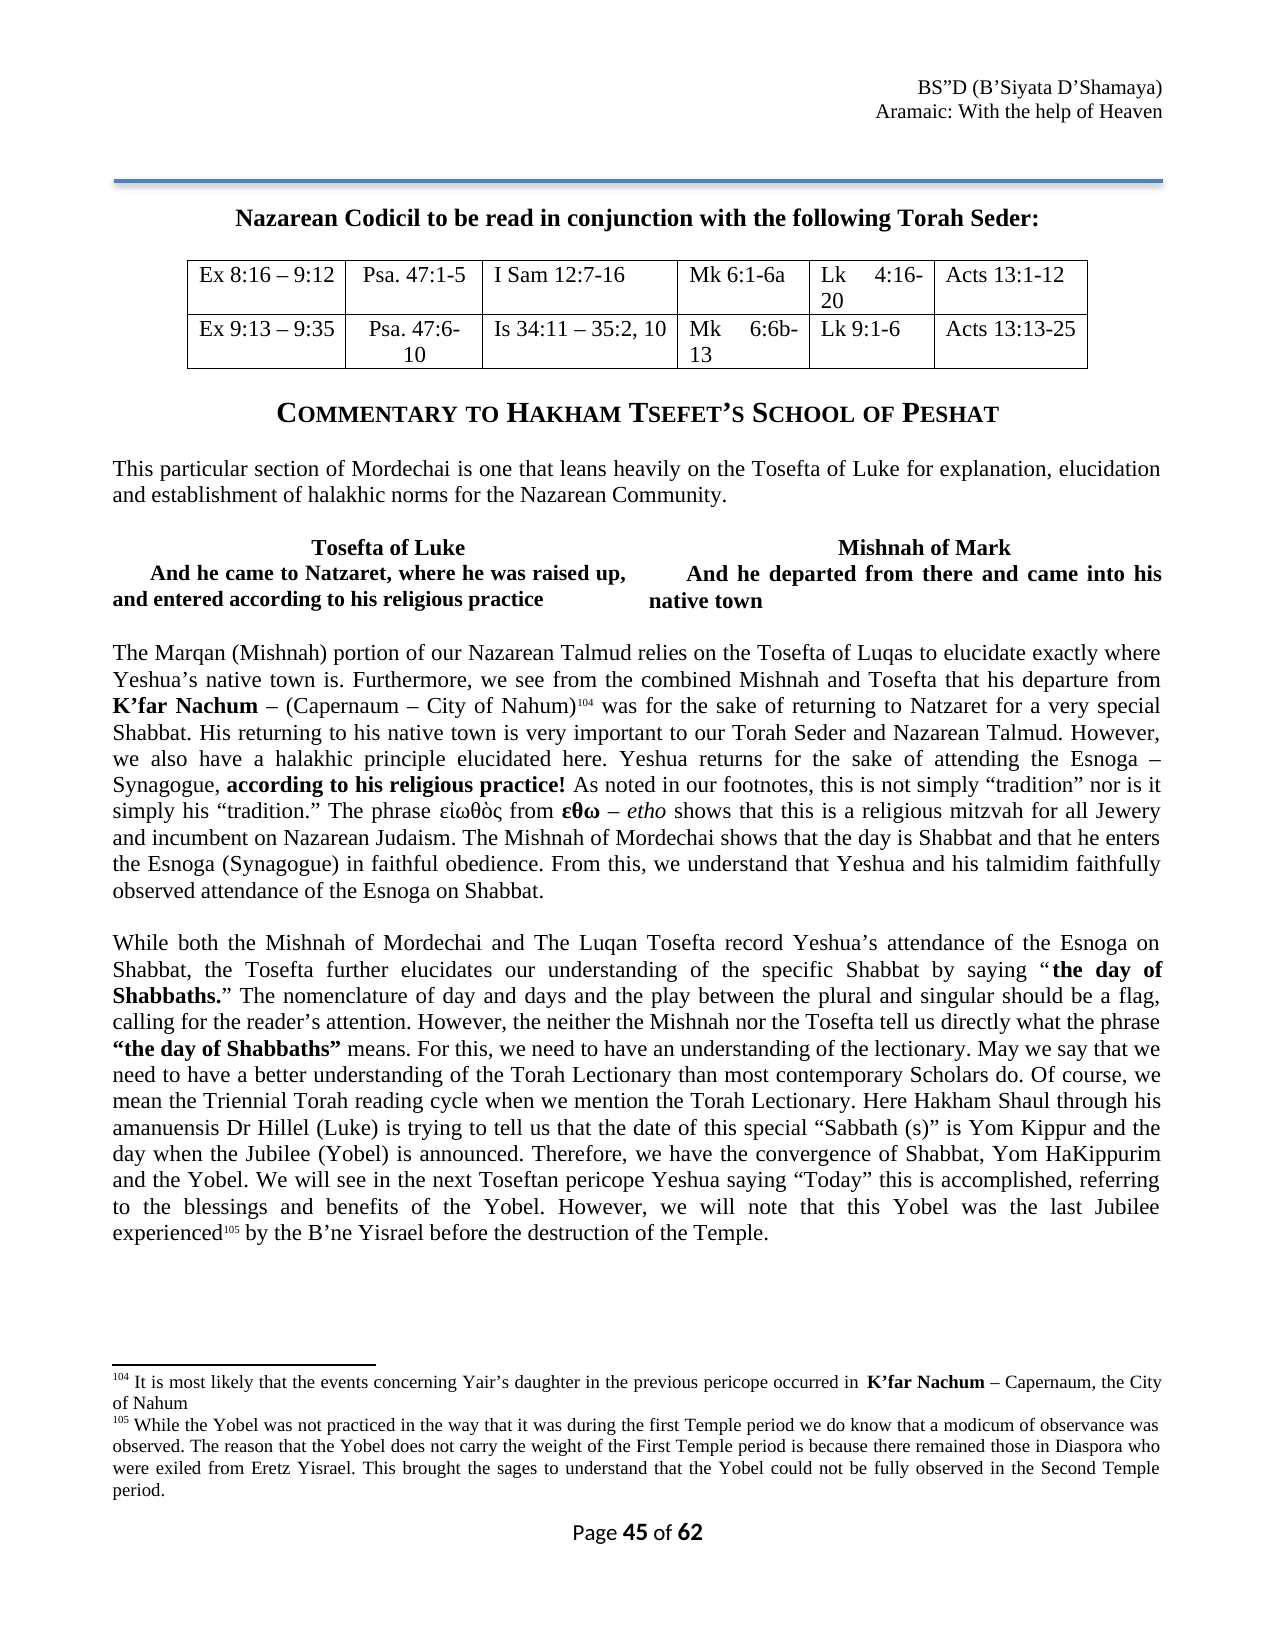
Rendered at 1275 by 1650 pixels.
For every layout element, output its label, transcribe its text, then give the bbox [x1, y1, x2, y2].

table_header Tosefta of Luke [101, 534, 637, 560]
table_cell And he came to Natzaret, where he was raised up, and entered according to his religious practice [101, 560, 637, 613]
table_cell Acts 13:13-25 [935, 315, 1087, 368]
table_header I Sam 12:7-16 [483, 261, 677, 314]
table_cell Is 34:11 – 35:2, 10 [483, 315, 677, 368]
table_header Acts 13:1-12 [935, 261, 1087, 314]
table_header Mk 6:1-6a [678, 261, 809, 314]
table_header Mishnah of Mark [638, 534, 1174, 560]
table_cell And he departed from there and came into his native town [638, 560, 1174, 613]
table_header Ex 8:16 – 9:12 [188, 261, 345, 314]
table_cell Psa. 47:6-10 [346, 315, 482, 368]
text Commentary to Hakham Tsefet’s School of Peshat [112, 395, 1162, 429]
table_header Lk 4:16-20 [810, 261, 934, 314]
text While both the Mishnah of Mordechai and The Luqan Tosefta record Yeshua’s attendance of the Esnoga on Shabbat, the Tosefta further elucidates our understanding of the specific Shabbat by saying “the day of Shabbaths.” The nomenclature of day and days and the play between the plural and singular should be a flag, calling for the reader’s attention. However, the neither the Mishnah nor the Tosefta tell us directly what the phrase “the day of Shabbaths” means. For this, we need to have an understanding of the lectionary. May we say that we need to have a better understanding of the Torah Lectionary than most contemporary Scholars do. Of course, we mean the Triennial Torah reading cycle when we mention the Torah Lectionary. Here Hakham Shaul through his amanuensis Dr Hillel (Luke) is trying to tell us that the date of this special “Sabbath (s)” is Yom Kippur and the day when the Jubilee (Yobel) is announced. Therefore, we have the convergence of Shabbat, Yom HaKippurim and the Yobel. We will see in the next Toseftan pericope Yeshua saying “Today” this is accomplished, referring to the blessings and benefits of the Yobel. However, we will note that this Yobel was the last Jubilee experienced by the B’ne Yisrael before the destruction of the Temple. [112, 929, 1162, 1246]
table_cell Lk 9:1-6 [810, 315, 934, 368]
text This particular section of Mordechai is one that leans heavily on the Tosefta of Luke for explanation, elucidation and establishment of halakhic norms for the Nazarean Community. [112, 455, 1162, 508]
table_cell Mk 6:6b-13 [678, 315, 809, 368]
table_cell Ex 9:13 – 9:35 [188, 315, 345, 368]
text The Marqan (Mishnah) portion of our Nazarean Talmud relies on the Tosefta of Luqas to elucidate exactly where Yeshua’s native town is. Furthermore, we see from the combined Mishnah and Tosefta that his departure from K’far Nachum – (Capernaum – City of Nahum) was for the sake of returning to Natzaret for a very special Shabbat. His returning to his native town is very important to our Torah Seder and Nazarean Talmud. However, we also have a halakhic principle elucidated here. Yeshua returns for the sake of attending the Esnoga – Synagogue, according to his religious practice! As noted in our footnotes, this is not simply “tradition” nor is it simply his “tradition.” The phrase εἰωθὸς from εθω – etho shows that this is a religious mitzvah for all Jewery and incumbent on Nazarean Judaism. The Mishnah of Mordechai shows that the day is Shabbat and that he enters the Esnoga (Synagogue) in faithful obedience. From this, we understand that Yeshua and his talmidim faithfully observed attendance of the Esnoga on Shabbat. [112, 639, 1162, 903]
table_header Psa. 47:1-5 [346, 261, 482, 314]
text Nazarean Codicil to be read in conjunction with the following Torah Seder: [112, 203, 1162, 231]
